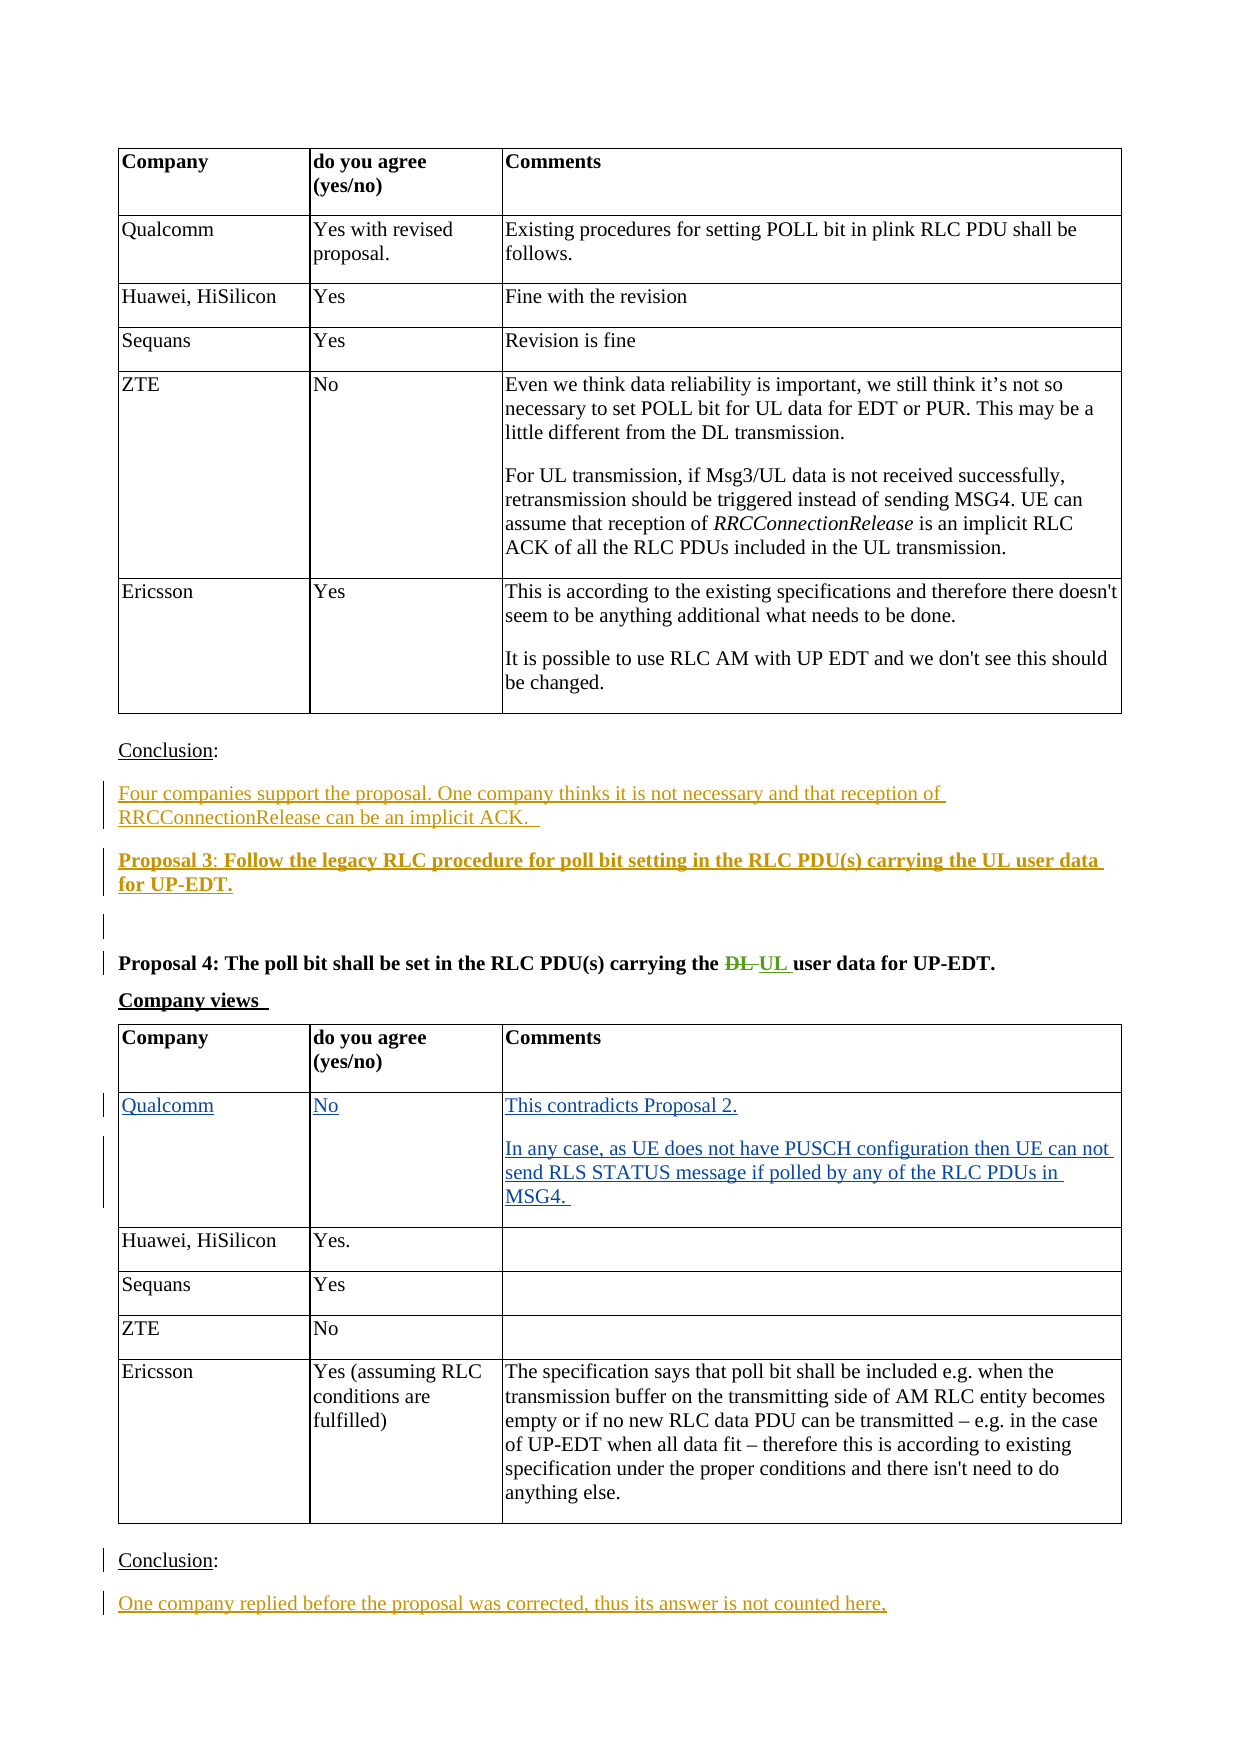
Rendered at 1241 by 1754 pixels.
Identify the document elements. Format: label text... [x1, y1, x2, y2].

text Company views [118, 988, 1122, 1012]
table_cell Huawei, HiSilicon [119, 284, 309, 327]
table_header do you agree (yes/no) [311, 1025, 502, 1092]
table_cell ZTE [119, 372, 309, 578]
table_cell Qualcomm [119, 216, 309, 283]
text Conclusion: [118, 738, 1122, 762]
table_header do you agree (yes/no) [311, 149, 502, 215]
table_cell This is according to the existing specifications and therefore there doesn't seem to be anything additional what needs to be done. It is possible to use RLC AM with UP EDT and we don't see this should be changed. [503, 579, 1121, 713]
table_cell Yes with revised proposal. [311, 216, 502, 283]
table_cell Ericsson [119, 579, 309, 713]
table_cell Huawei, HiSilicon [119, 1228, 309, 1271]
table_cell [311, 1093, 502, 1227]
table_cell [503, 1093, 1121, 1227]
table_cell Revision is fine [503, 328, 1121, 371]
table_cell ZTE [119, 1316, 309, 1358]
table_cell Existing procedures for setting POLL bit in plink RLC PDU shall be follows. [503, 216, 1121, 283]
text Proposal 4: The poll bit shall be set in the RLC PDU(s) carrying the user data for UP-EDT. [118, 951, 1122, 975]
table_cell Yes [311, 579, 502, 713]
table_cell Yes. [311, 1228, 502, 1271]
table_cell Yes [311, 328, 502, 371]
table_cell Sequans [119, 1272, 309, 1314]
table_cell Yes [311, 1272, 502, 1314]
table_cell Yes (assuming RLC conditions are fulfilled) [311, 1360, 502, 1523]
table_cell [503, 1272, 1121, 1314]
table_header Company [119, 149, 309, 215]
table_header Comments [503, 1025, 1121, 1092]
table_cell No [311, 372, 502, 578]
table_cell Fine with the revision [503, 284, 1121, 327]
table_cell Sequans [119, 328, 309, 371]
table_header Comments [503, 149, 1121, 215]
table_cell Yes [311, 284, 502, 327]
table_cell Ericsson [119, 1360, 309, 1523]
table_cell No [311, 1316, 502, 1358]
table_header Company [119, 1025, 309, 1092]
table_cell [503, 1228, 1121, 1271]
table_cell Even we think data reliability is important, we still think it’s not so necessary to set POLL bit for UL data for EDT or PUR. This may be a little different from the DL transmission. For UL transmission, if Msg3/UL data is not received successfully, retransmission should be triggered instead of sending MSG4. UE can assume that reception of RRCConnectionRelease is an implicit RLC ACK of all the RLC PDUs included in the UL transmission. [503, 372, 1121, 578]
table_cell [503, 1316, 1121, 1358]
table_cell The specification says that poll bit shall be included e.g. when the transmission buffer on the transmitting side of AM RLC entity becomes empty or if no new RLC data PDU can be transmitted – e.g. in the case of UP-EDT when all data fit – therefore this is according to existing specification under the proper conditions and there isn't need to do anything else. [503, 1360, 1121, 1523]
table_cell [119, 1093, 309, 1227]
text Conclusion: [118, 1548, 1122, 1572]
